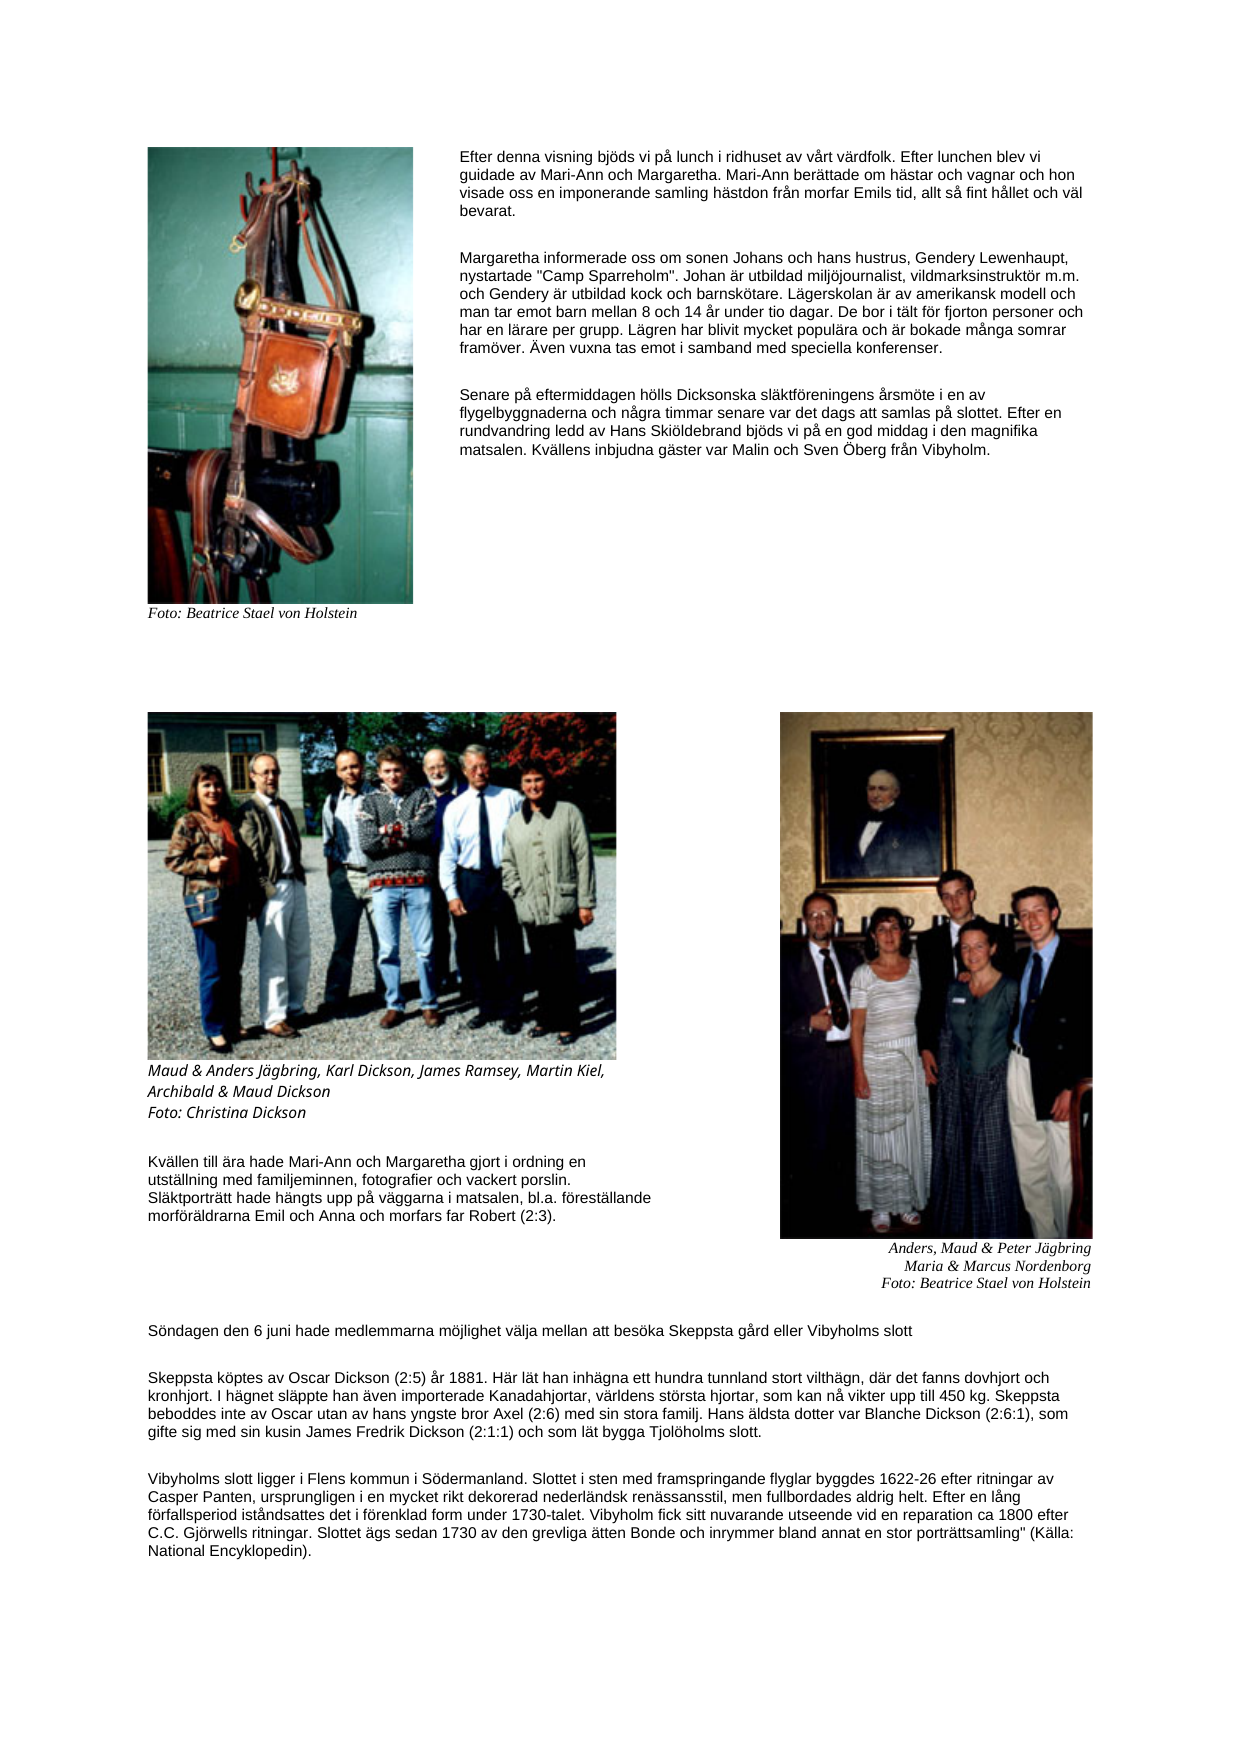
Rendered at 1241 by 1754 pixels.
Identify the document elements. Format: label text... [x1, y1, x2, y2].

table_header Anders, Maud & Peter Jägbring Maria & Marcus Nordenborg Foto: Beatrice Stael von Holstein [658, 713, 1093, 1292]
text Vibyholms slott ligger i Flens kommun i Södermanland. Slottet i sten med framspringande flyglar byggdes 1622-26 efter ritningar av Casper Panten, ursprungligen i en mycket rikt dekorerad nederländsk renässansstil, men fullbordades aldrig helt. Efter en lång förfallsperiod iståndsattes det i förenklad form under 1730-talet. Vibyholm fick sitt nuvarande utseende vid en reparation ca 1800 efter C.C. Gjörwells ritningar. Slottet ägs sedan 1730 av den grevliga ätten Bonde och inrymmer bland annat en stor porträttsamling" (Källa: National Encyklopedin). [148, 1470, 1093, 1560]
table_header Foto: Beatrice Stael von Holstein [148, 148, 459, 622]
text Söndagen den 6 juni hade medlemmarna möjlighet välja mellan att besöka Skeppsta gård eller Vibyholms slott [148, 1321, 1093, 1339]
picture [147, 712, 617, 1060]
picture [147, 147, 414, 604]
table_header Efter denna visning bjöds vi på lunch i ridhuset av vårt värdfolk. Efter lunchen blev vi guidade av Mari-Ann och Margaretha. Mari-Ann berättade om hästar och vagnar och hon visade oss en imponerande samling hästdon från morfar Emils tid, allt så fint hållet och väl bevarat. Margaretha informerade oss om sonen Johans och hans hustrus, Gendery Lewenhaupt, nystartade "Camp Sparreholm". Johan är utbildad miljöjournalist, vildmarksinstruktör m.m. och Gendery är utbildad kock och barnskötare. Lägerskolan är av amerikansk modell och man tar emot barn mellan 8 och 14 år under tio dagar. De bor i tält för fjorton personer och har en lärare per grupp. Lägren har blivit mycket populära och är bokade många somrar framöver. Även vuxna tas emot i samband med speciella konferenser. Senare på eftermiddagen hölls Dicksonska släktföreningens årsmöte i en av flygelbyggnaderna och några timmar senare var det dags att samlas på slottet. Efter en rundvandring ledd av Hans Skiöldebrand bjöds vi på en god middag i den magnifika matsalen. Kvällens inbjudna gäster var Malin och Sven Öberg från Vibyholm. [459, 148, 1093, 622]
text Skeppsta köptes av Oscar Dickson (2:5) år 1881. Här lät han inhägna ett hundra tunnland stort vilthägn, där det fanns dovhjort och kronhjort. I hägnet släppte han även importerade Kanadahjortar, världens största hjortar, som kan nå vikter upp till 450 kg. Skeppsta beboddes inte av Oscar utan av hans yngste bror Axel (2:6) med sin stora familj. Hans äldsta dotter var Blanche Dickson (2:6:1), som gifte sig med sin kusin James Fredrik Dickson (2:1:1) och som lät bygga Tjolöholms slott. [148, 1369, 1093, 1441]
table_header Maud & Anders Jägbring, Karl Dickson, James Ramsey, Martin Kiel, Archibald & Maud Dickson Foto: Christina Dickson Kvällen till ära hade Mari-Ann och Margaretha gjort i ordning en utställning med familjeminnen, fotografier och vackert porslin. Släktporträtt hade hängts upp på väggarna i matsalen, bl.a. föreställande morföräldrarna Emil och Anna och morfars far Robert (2:3). [148, 713, 658, 1292]
picture [780, 712, 1093, 1239]
